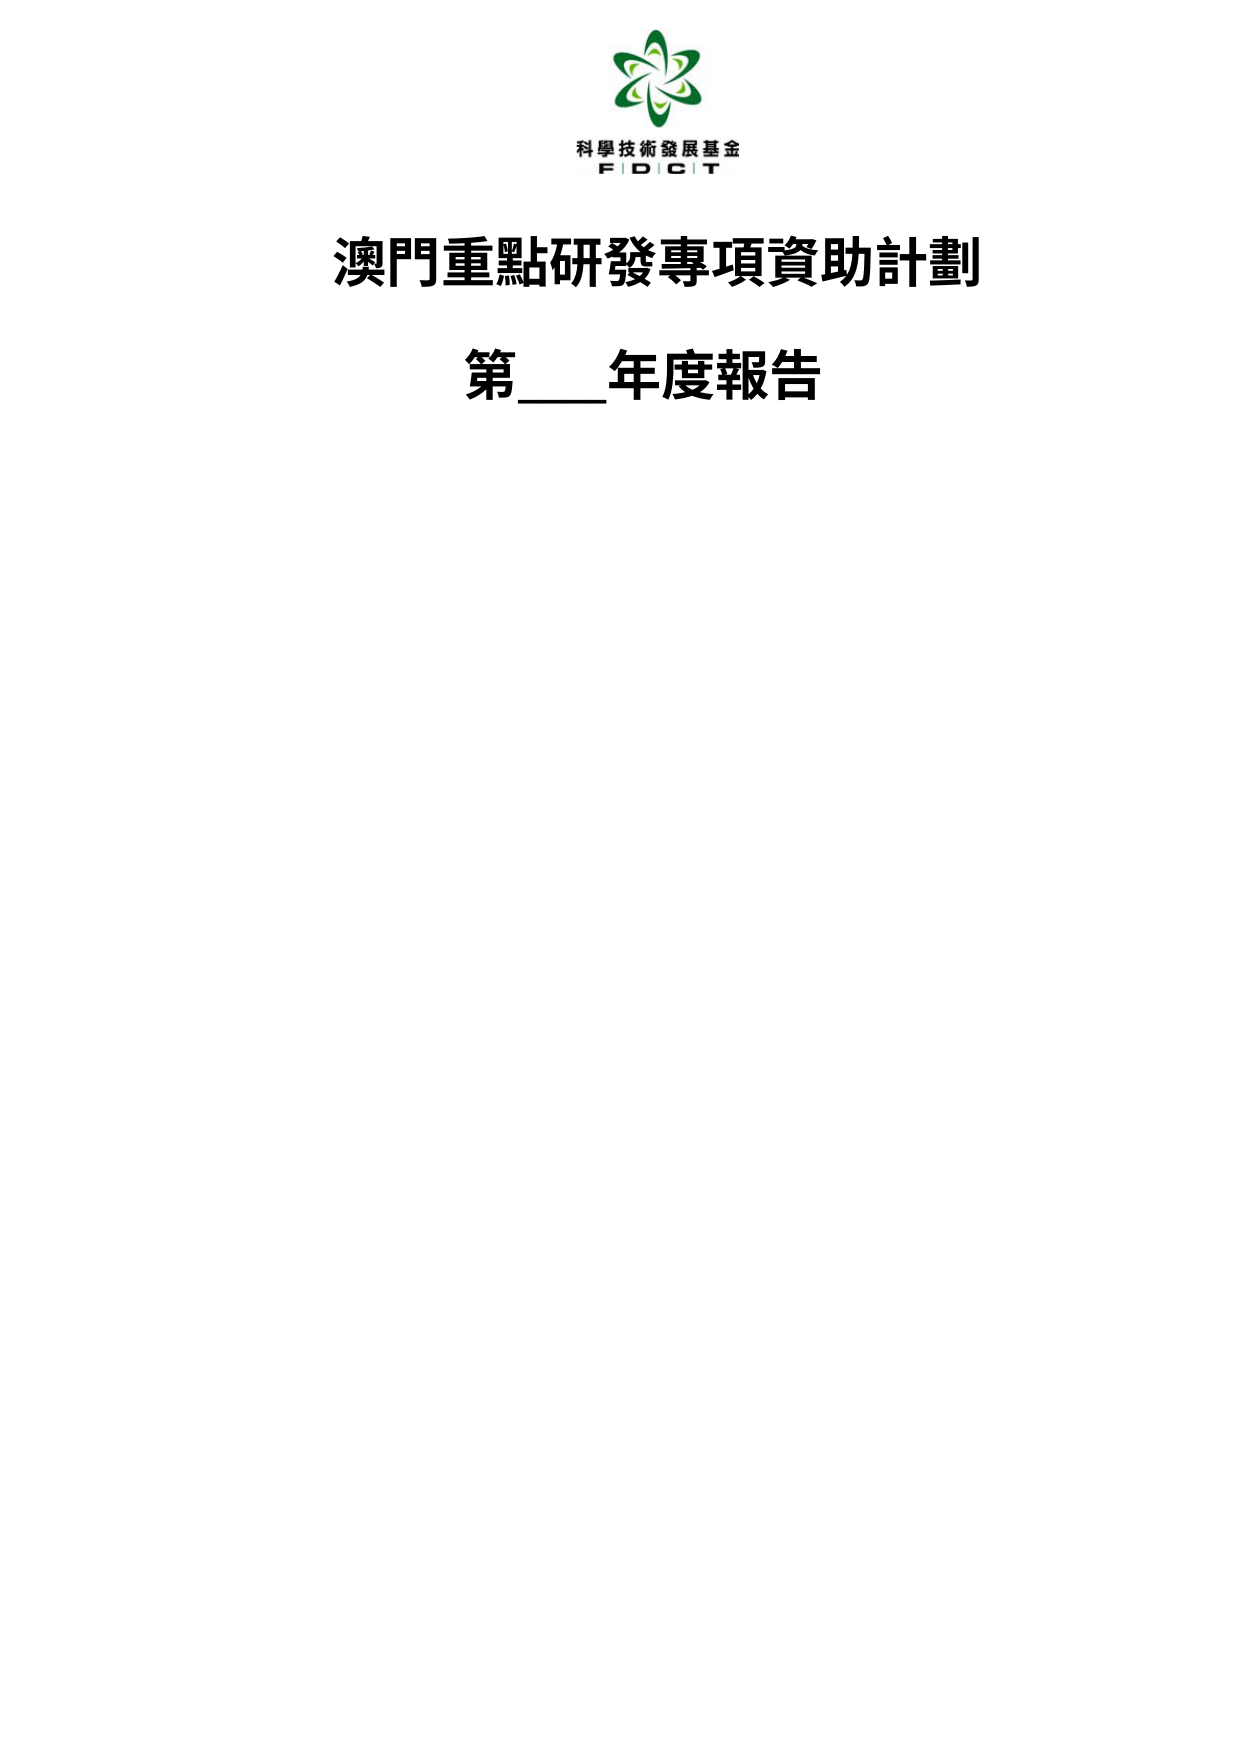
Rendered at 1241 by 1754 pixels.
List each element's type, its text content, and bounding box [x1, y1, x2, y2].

text 第____年度報告 [171, 315, 1144, 428]
text 澳門重點研發專項資助計劃 [171, 203, 1144, 315]
